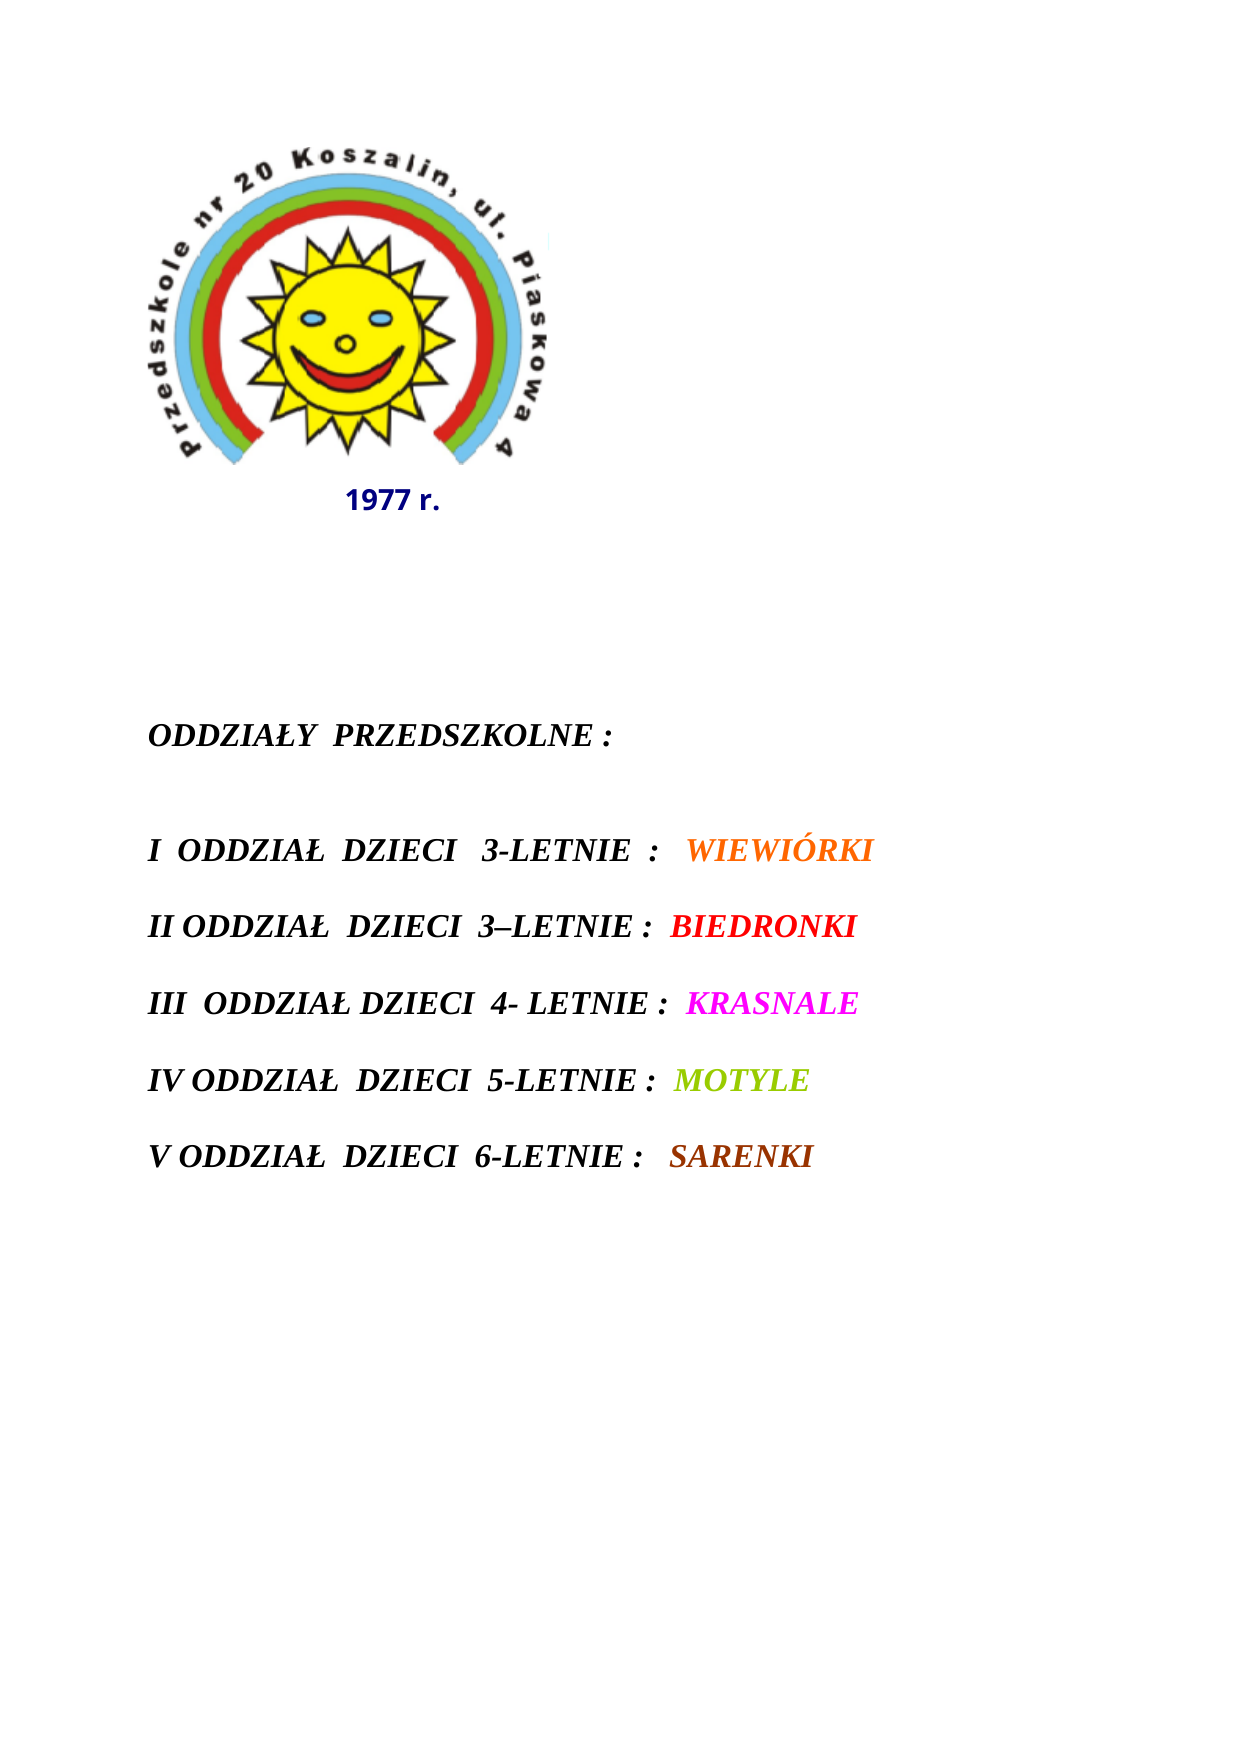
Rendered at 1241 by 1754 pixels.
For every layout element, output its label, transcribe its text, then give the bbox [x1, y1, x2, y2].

picture [147, 147, 550, 465]
text III ODDZIAŁ DZIECI 4- LETNIE : KRASNALE [148, 983, 1093, 1022]
text V ODDZIAŁ DZIECI 6-LETNIE : SARENKI [148, 1137, 1093, 1175]
text II ODDZIAŁ DZIECI 3–LETNIE : BIEDRONKI [148, 907, 1093, 945]
text ODDZIAŁY PRZEDSZKOLNE : [148, 715, 1093, 753]
text 1977 r. [148, 479, 1093, 519]
text I ODDZIAŁ DZIECI 3-LETNIE : WIEWIÓRKI [148, 830, 1093, 868]
text IV ODDZIAŁ DZIECI 5-LETNIE : MOTYLE [148, 1060, 1093, 1098]
